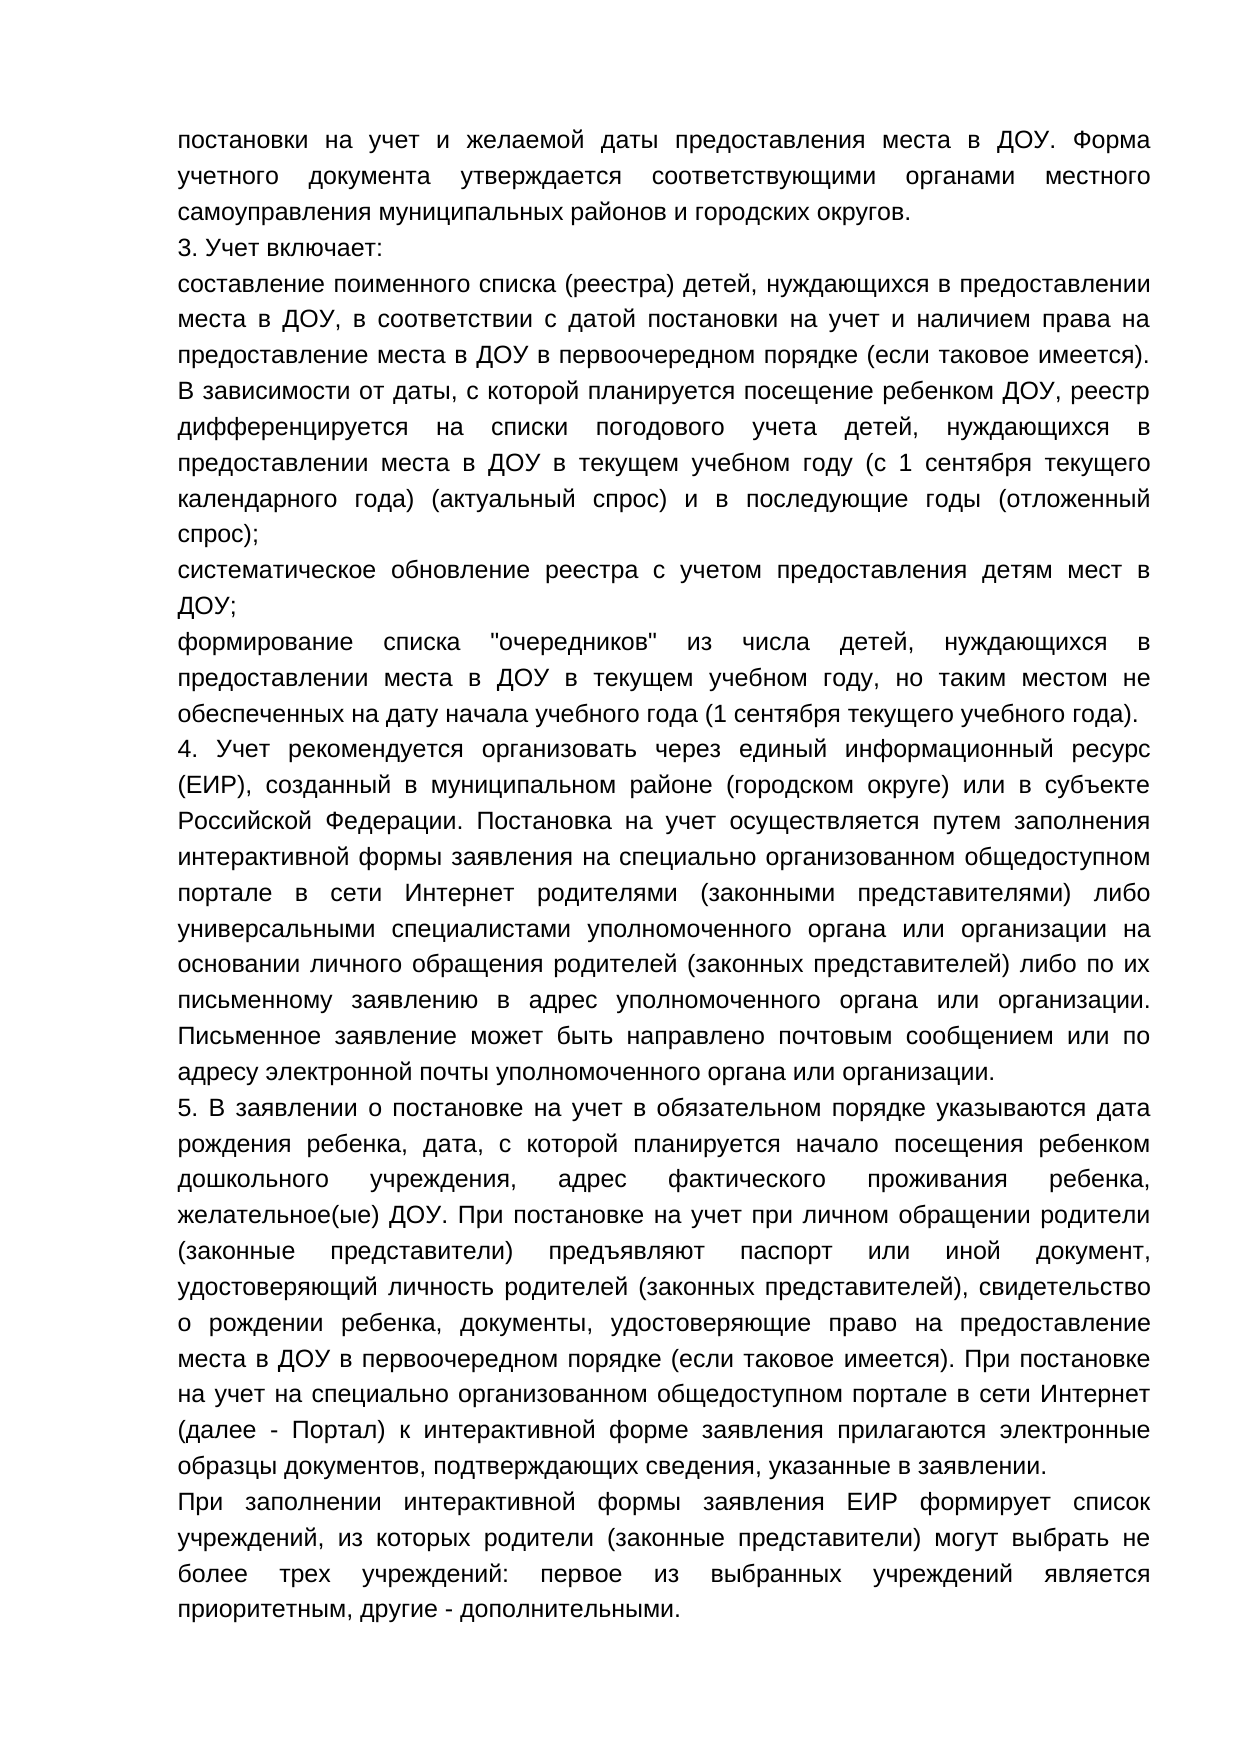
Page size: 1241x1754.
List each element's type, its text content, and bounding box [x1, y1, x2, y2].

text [177, 118, 1152, 226]
text составление поименного списка (реестра) детей, нуждающихся в предоставлении места в ДОУ, в соответствии с датой постановки на учет и наличием права на предоставление места в ДОУ в первоочередном порядке (если таковое имеется). В зависимости от даты, с которой планируется посещение ребенком ДОУ, реестр дифференцируется на списки погодового учета детей, нуждающихся в предоставлении места в ДОУ в текущем учебном году (с 1 сентября текущего календарного года) (актуальный спрос) и в последующие годы (отложенный спрос); [177, 261, 1152, 548]
text 5. В заявлении о постановке на учет в обязательном порядке указываются дата рождения ребенка, дата, с которой планируется начало посещения ребенком дошкольного учреждения, адрес фактического проживания ребенка, желательное(ые) ДОУ. При постановке на учет при личном обращении родители (законные представители) предъявляют паспорт или иной документ, удостоверяющий личность родителей (законных представителей), свидетельство о рождении ребенка, документы, удостоверяющие право на предоставление места в ДОУ в первоочередном порядке (если таковое имеется). При постановке на учет на специально организованном общедоступном портале в сети Интернет (далее - Портал) к интерактивной форме заявления прилагаются электронные образцы документов, подтверждающих сведения, указанные в заявлении. [177, 1086, 1152, 1480]
text систематическое обновление реестра с учетом предоставления детям мест в ДОУ; [177, 548, 1152, 620]
text При заполнении интерактивной формы заявления ЕИР формирует список учреждений, из которых родители (законные представители) могут выбрать не более трех учреждений: первое из выбранных учреждений является приоритетным, другие - дополнительными. [177, 1480, 1152, 1623]
text 4. Учет рекомендуется организовать через единый информационный ресурс (ЕИР), созданный в муниципальном районе (городском округе) или в субъекте Российской Федерации. Постановка на учет осуществляется путем заполнения интерактивной формы заявления на специально организованном общедоступном портале в сети Интернет родителями (законными представителями) либо универсальными специалистами уполномоченного органа или организации на основании личного обращения родителей (законных представителей) либо по их письменному заявлению в адрес уполномоченного органа или организации. Письменное заявление может быть направлено почтовым сообщением или по адресу электронной почты уполномоченного органа или организации. [177, 727, 1152, 1086]
text формирование списка "очередников" из числа детей, нуждающихся в предоставлении места в ДОУ в текущем учебном году, но таким местом не обеспеченных на дату начала учебного года (1 сентября текущего учебного года). [177, 620, 1152, 727]
text 3. Учет включает: [177, 226, 1152, 261]
